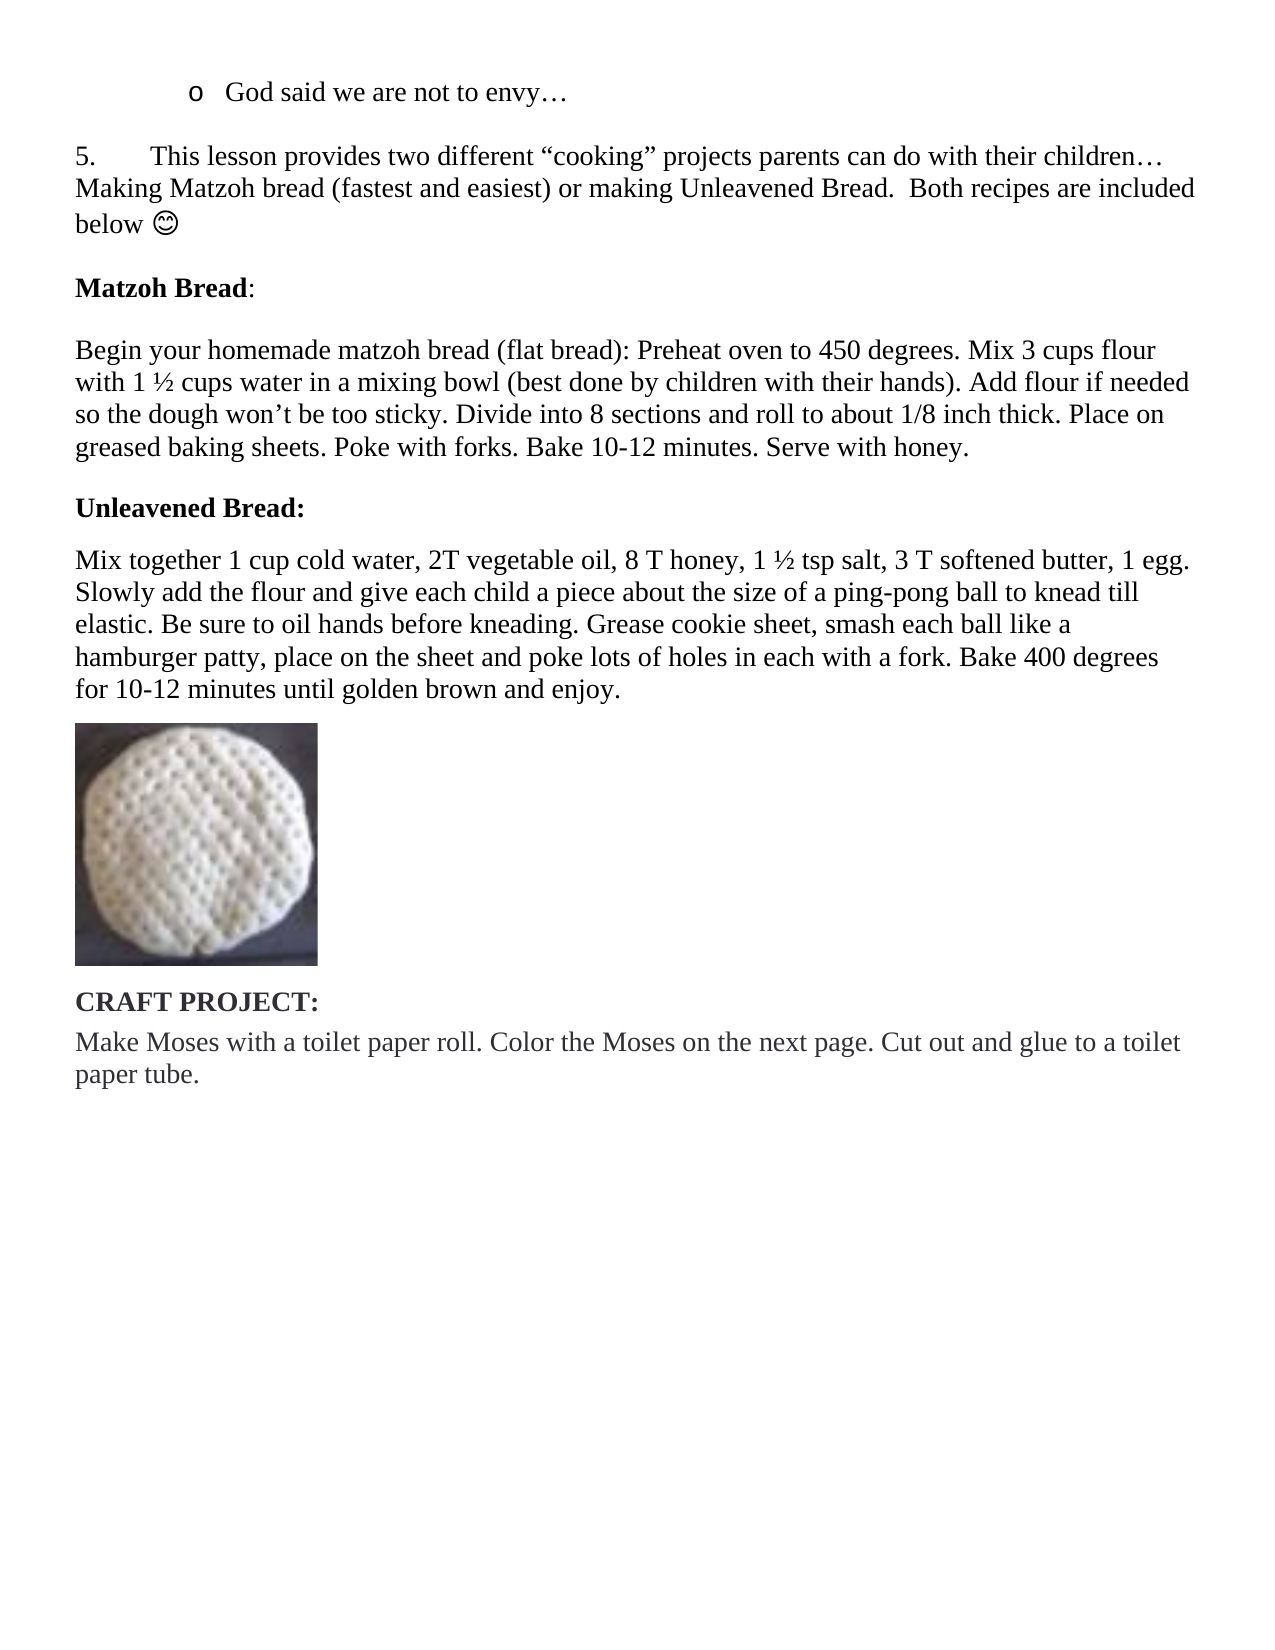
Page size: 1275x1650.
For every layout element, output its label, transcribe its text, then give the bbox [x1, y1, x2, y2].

text CRAFT PROJECT: [75, 985, 1200, 1017]
list God said we are not to envy… [187, 75, 1200, 110]
text Matzoh Bread: [75, 271, 1200, 304]
text Mix together 1 cup cold water, 2T vegetable oil, 8 T honey, 1 ½ tsp salt, 3 T softened butter, 1 egg. Slowly add the flour and give each child a piece about the size of a ping-pong ball to knead till elastic. Be sure to oil hands before kneading. Grease cookie sheet, smash each ball like a hamburger patty, place on the sheet and poke lots of holes in each with a fork. Bake 400 degrees for 10-12 minutes until golden brown and enjoy. [75, 543, 1200, 705]
text 5. This lesson provides two different “cooking” projects parents can do with their children…Making Matzoh bread (fastest and easiest) or making Unleavened Bread. Both recipes are included below [75, 139, 1200, 242]
text Unleavened Bread: [75, 492, 1200, 524]
text Make Moses with a toilet paper roll. Color the Moses on the next page. Cut out and glue to a toilet paper tube. [75, 1025, 1200, 1090]
text Begin your homemade matzoh bread (flat bread): Preheat oven to 450 degrees. Mix 3 cups flour with 1 ½ cups water in a mixing bowl (best done by children with their hands). Add flour if needed so the dough won’t be too sticky. Divide into 8 sections and roll to about 1/8 inch thick. Place on greased baking sheets. Poke with forks. Bake 10-12 minutes. Serve with honey. [75, 333, 1200, 462]
picture [75, 723, 318, 966]
